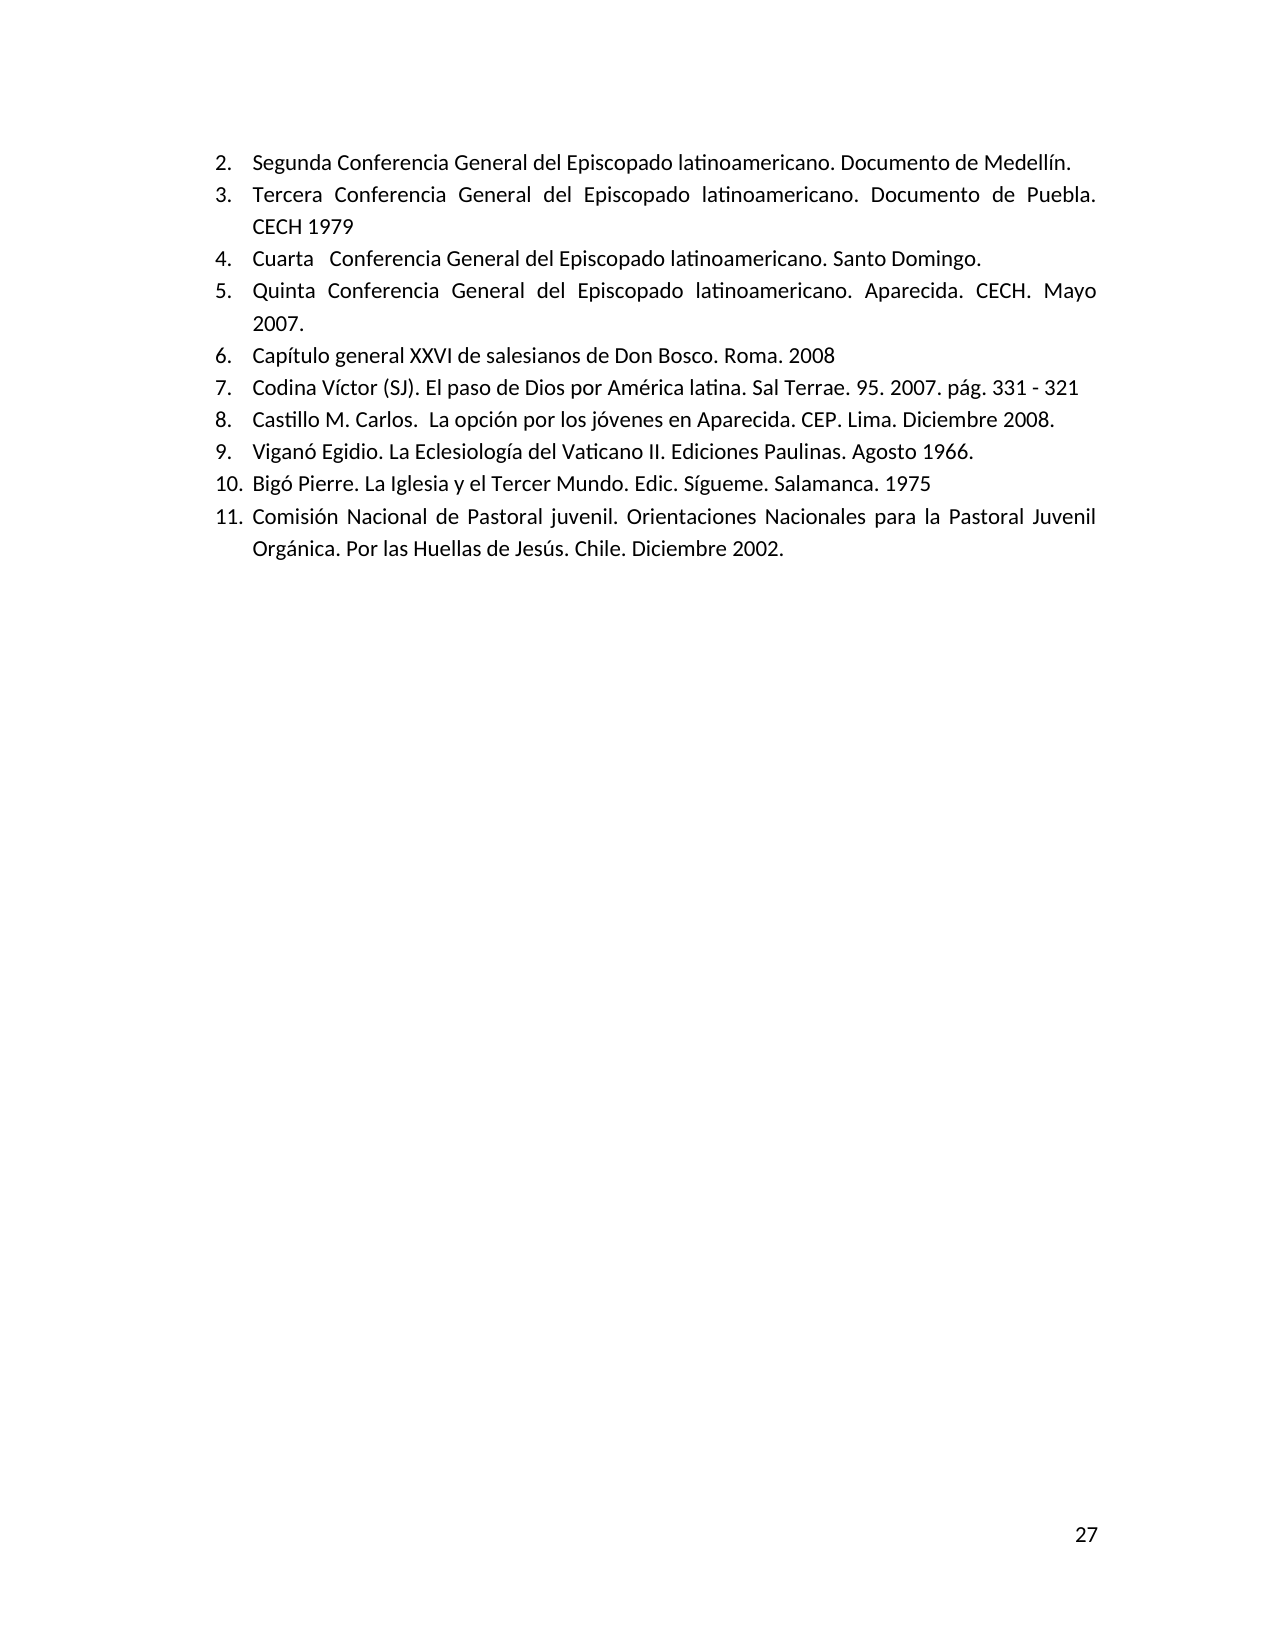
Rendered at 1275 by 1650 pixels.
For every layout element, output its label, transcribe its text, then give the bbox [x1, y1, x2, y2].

list Capítulo general XXVI de salesianos de Don Bosco. Roma. 2008 [215, 341, 1098, 369]
list Segunda Conferencia General del Episcopado latinoamericano. Documento de Medellín. [215, 148, 1098, 176]
list Viganó Egidio. La Eclesiología del Vaticano II. Ediciones Paulinas. Agosto 1966. [215, 437, 1098, 465]
list Quinta Conferencia General del Episcopado latinoamericano. Aparecida. CECH. Mayo 2007. [215, 276, 1098, 337]
list Castillo M. Carlos. La opción por los jóvenes en Aparecida. CEP. Lima. Diciembre 2008. [215, 405, 1098, 433]
list Tercera Conferencia General del Episcopado latinoamericano. Documento de Puebla. CECH 1979 [215, 180, 1098, 240]
list Comisión Nacional de Pastoral juvenil. Orientaciones Nacionales para la Pastoral Juvenil Orgánica. Por las Huellas de Jesús. Chile. Diciembre 2002. [215, 502, 1098, 562]
list Bigó Pierre. La Iglesia y el Tercer Mundo. Edic. Sígueme. Salamanca. 1975 [215, 469, 1098, 498]
list Cuarta Conferencia General del Episcopado latinoamericano. Santo Domingo. [215, 244, 1098, 272]
list Codina Víctor (SJ). El paso de Dios por América latina. Sal Terrae. 95. 2007. pág. 331 - 321 [215, 373, 1098, 401]
